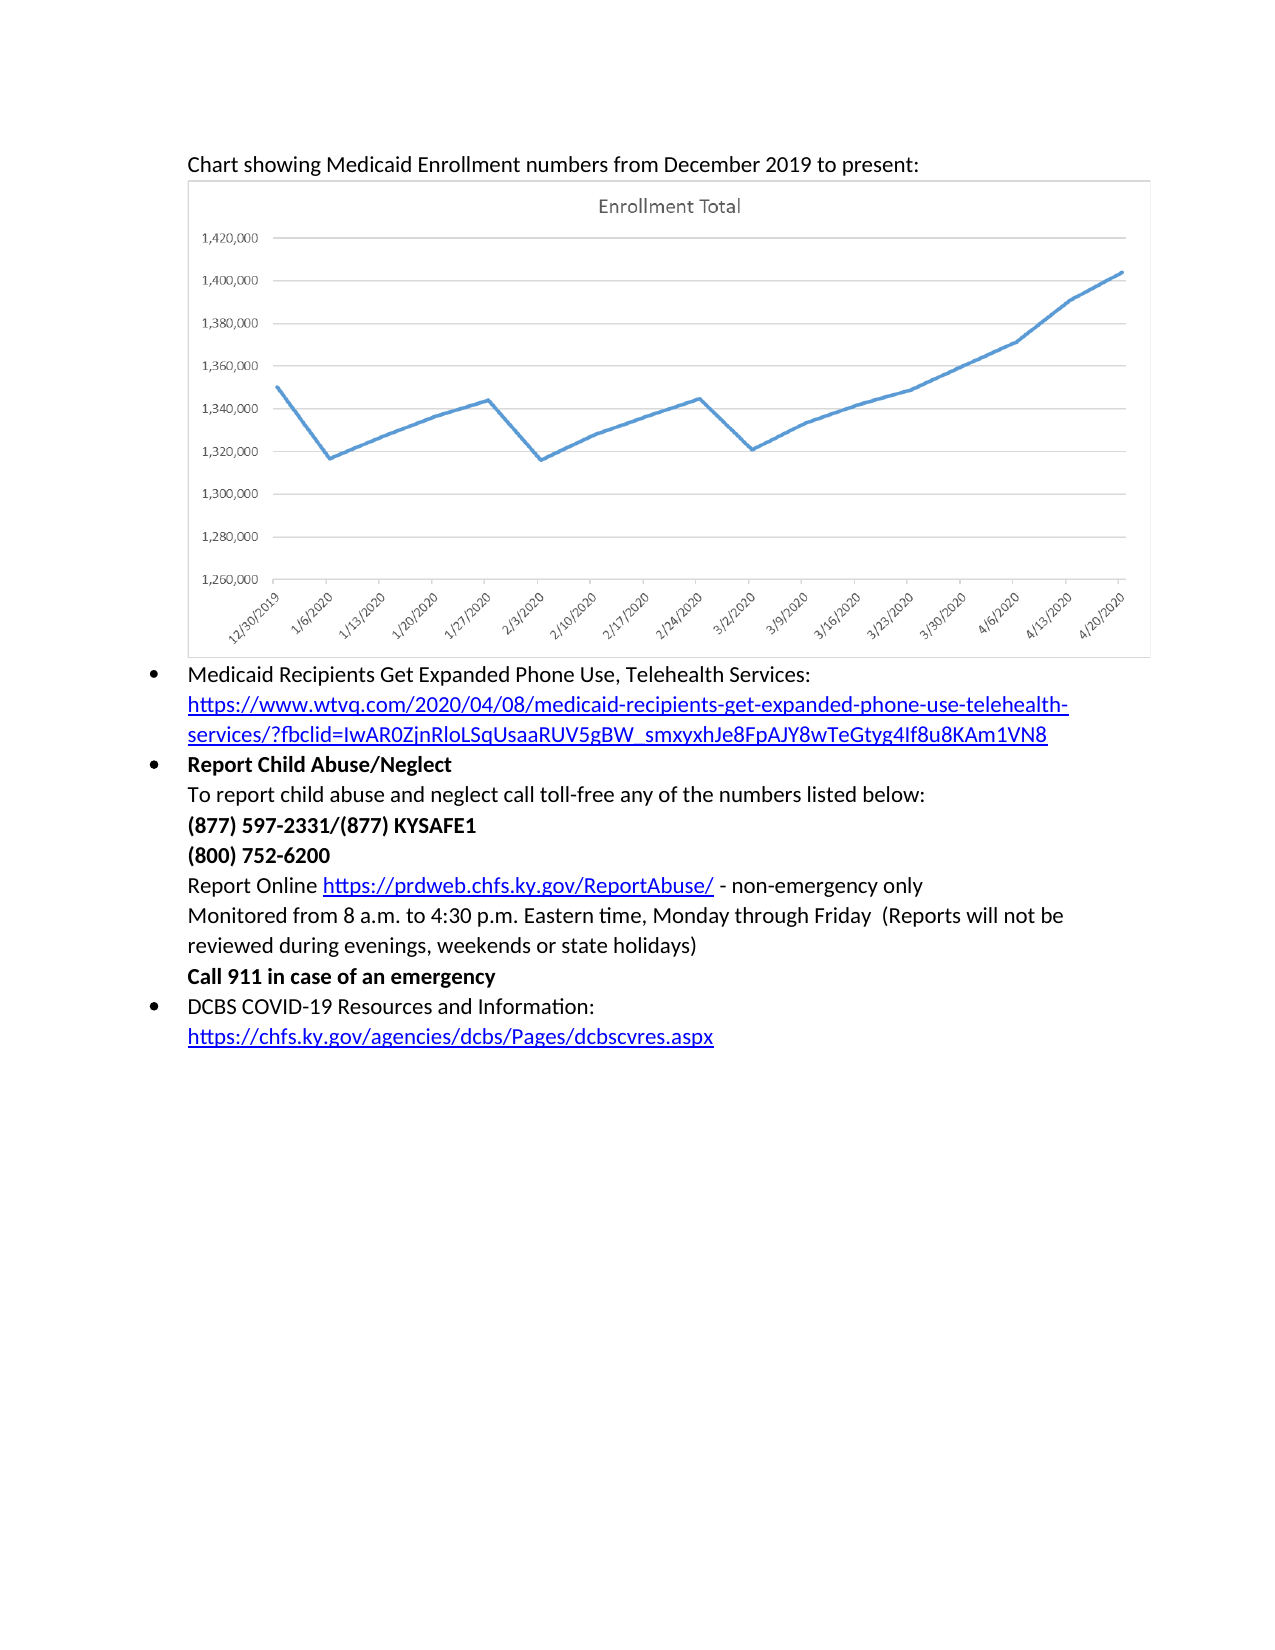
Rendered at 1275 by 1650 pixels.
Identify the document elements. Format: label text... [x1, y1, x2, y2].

list Medicaid Recipients Get Expanded Phone Use, Telehealth Services: https://www.wtvq.com/2020/04/08/medicaid-recipients-get-expanded-phone-use-telehealth-services/?fbclid=IwAR0ZjnRloLSqUsaaRUV5gBW_smxyxhJe8FpAJY8wTeGtyg4If8u8KAm1VN8 [150, 660, 1125, 748]
list To report child abuse and neglect call toll-free any of the numbers listed below: [187, 781, 1125, 809]
list Chart showing Medicaid Enrollment numbers from December 2019 to present: [187, 150, 1125, 178]
picture [187, 180, 1151, 658]
list Report Online https://prdweb.chfs.ky.gov/ReportAbuse/ - non-emergency only [187, 871, 1125, 899]
list Monitored from 8 a.m. to 4:30 p.m. Eastern time, Monday through Friday (Reports will not be reviewed during evenings, weekends or state holidays) [187, 901, 1125, 960]
list (800) 752-6200 [187, 841, 1125, 869]
list DCBS COVID-19 Resources and Information: https://chfs.ky.gov/agencies/dcbs/Pages/dcbscvres.aspx [150, 992, 1125, 1050]
list Call 911 in case of an emergency [187, 962, 1125, 990]
list Report Child Abuse/Neglect [150, 750, 1125, 778]
list (877) 597-2331/(877) KYSAFE1 [187, 811, 1125, 839]
